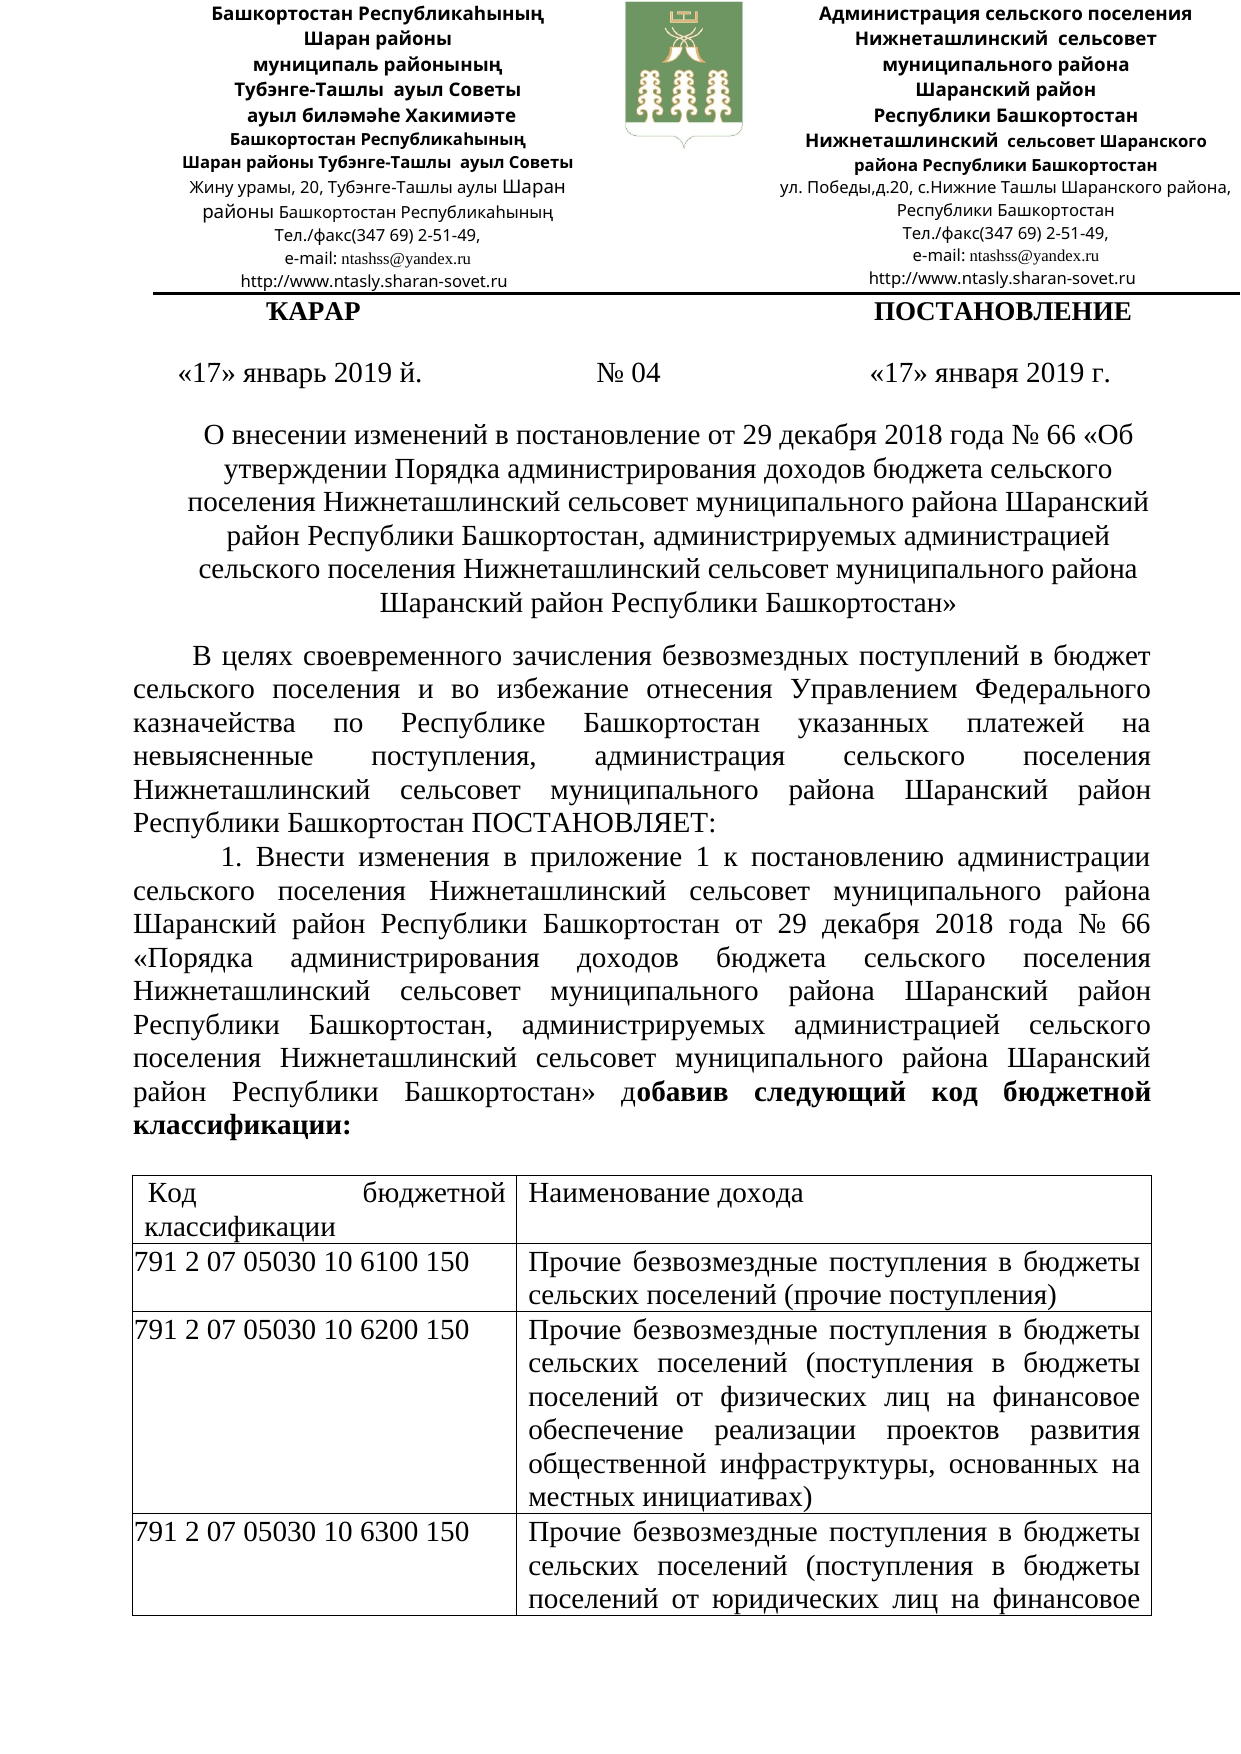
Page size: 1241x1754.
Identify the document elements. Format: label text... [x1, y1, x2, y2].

table_cell Прочие безвозмездные поступления в бюджеты сельских поселений (прочие поступления) [517, 1244, 1151, 1311]
subtitle Шаранский район Республики Башкортостан» [185, 585, 1152, 619]
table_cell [133, 1514, 516, 1615]
table_header [603, 0, 771, 292]
text ҠАРАР ПОСТАНОВЛЕНИЕ [177, 295, 1152, 326]
text 1. Внести изменения в приложение 1 к постановлению администрации сельского поселения Нижнеташлинский сельсовет муниципального района Шаранский район Республики Башкортостан от 29 декабря 2018 года № 66 «Порядка администрирования доходов бюджета сельского поселения Нижнеташлинский сельсовет муниципального района Шаранский район Республики Башкортостан, администрируемых администрацией сельского поселения Нижнеташлинский сельсовет муниципального района Шаранский район Республики Башкортостан» добавив следующий код бюджетной классификации: [133, 839, 1152, 1141]
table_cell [517, 1514, 1151, 1615]
table_header Код бюджетной классификации [133, 1176, 516, 1243]
table_cell Прочие безвозмездные поступления в бюджеты сельских поселений (поступления в бюджеты поселений от физических лиц на финансовое обеспечение реализации проектов развития общественной инфраструктуры, основанных на местных инициативах) [517, 1312, 1151, 1513]
table_cell 791 2 07 05030 10 6100 150 [133, 1244, 516, 1311]
table_header Башкортостан Республикаһының Шаран районы муниципаль районының Тубэнге-Ташлы ауыл Советы ауыл биләмәһе Хакимиәте Башкортостан Республикаһының Шаран районы Тубэнге-Ташлы ауыл Советы Жину урамы, 20, Тубэнге-Ташлы аулы Шаран районы Башкортостан Республикаһының Тел./факс(347 69) 2-51-49, e-mail: ntashss@yandex.ru http://www.ntasly.sharan-sovet.ru [153, 0, 603, 292]
text «17» январь 2019 й. № 04 «17» января 2019 г. [177, 355, 1152, 389]
subtitle О внесении изменений в постановление от 29 декабря 2018 года № 66 «Об утверждении Порядка администрирования доходов бюджета сельского поселения Нижнеташлинский сельсовет муниципального района Шаранский район Республики Башкортостан, администрируемых администрацией сельского поселения Нижнеташлинский сельсовет муниципального района [185, 417, 1152, 585]
table_header Администрация сельского поселения Нижнеташлинский сельсовет муниципального района Шаранский район Республики Башкортостан Нижнеташлинский сельсовет Шаранского района Республики Башкортостан ул. Победы,д.20, с.Нижние Ташлы Шаранского района, Республики Башкортостан Тел./факс(347 69) 2-51-49, e-mail: ntashss@yandex.ru http://www.ntasly.sharan-sovet.ru [771, 0, 1240, 292]
text В целях своевременного зачисления безвозмездных поступлений в бюджет сельского поселения и во избежание отнесения Управлением Федерального казначейства по Республике Башкортостан указанных платежей на невыясненные поступления, администрация сельского поселения Нижнеташлинский сельсовет муниципального района Шаранский район Республики Башкортостан ПОСТАНОВЛЯЕТ: [133, 638, 1152, 839]
table_header Наименование дохода [517, 1176, 1151, 1243]
picture [623, 0, 744, 150]
table_cell 791 2 07 05030 10 6200 150 [133, 1312, 516, 1513]
